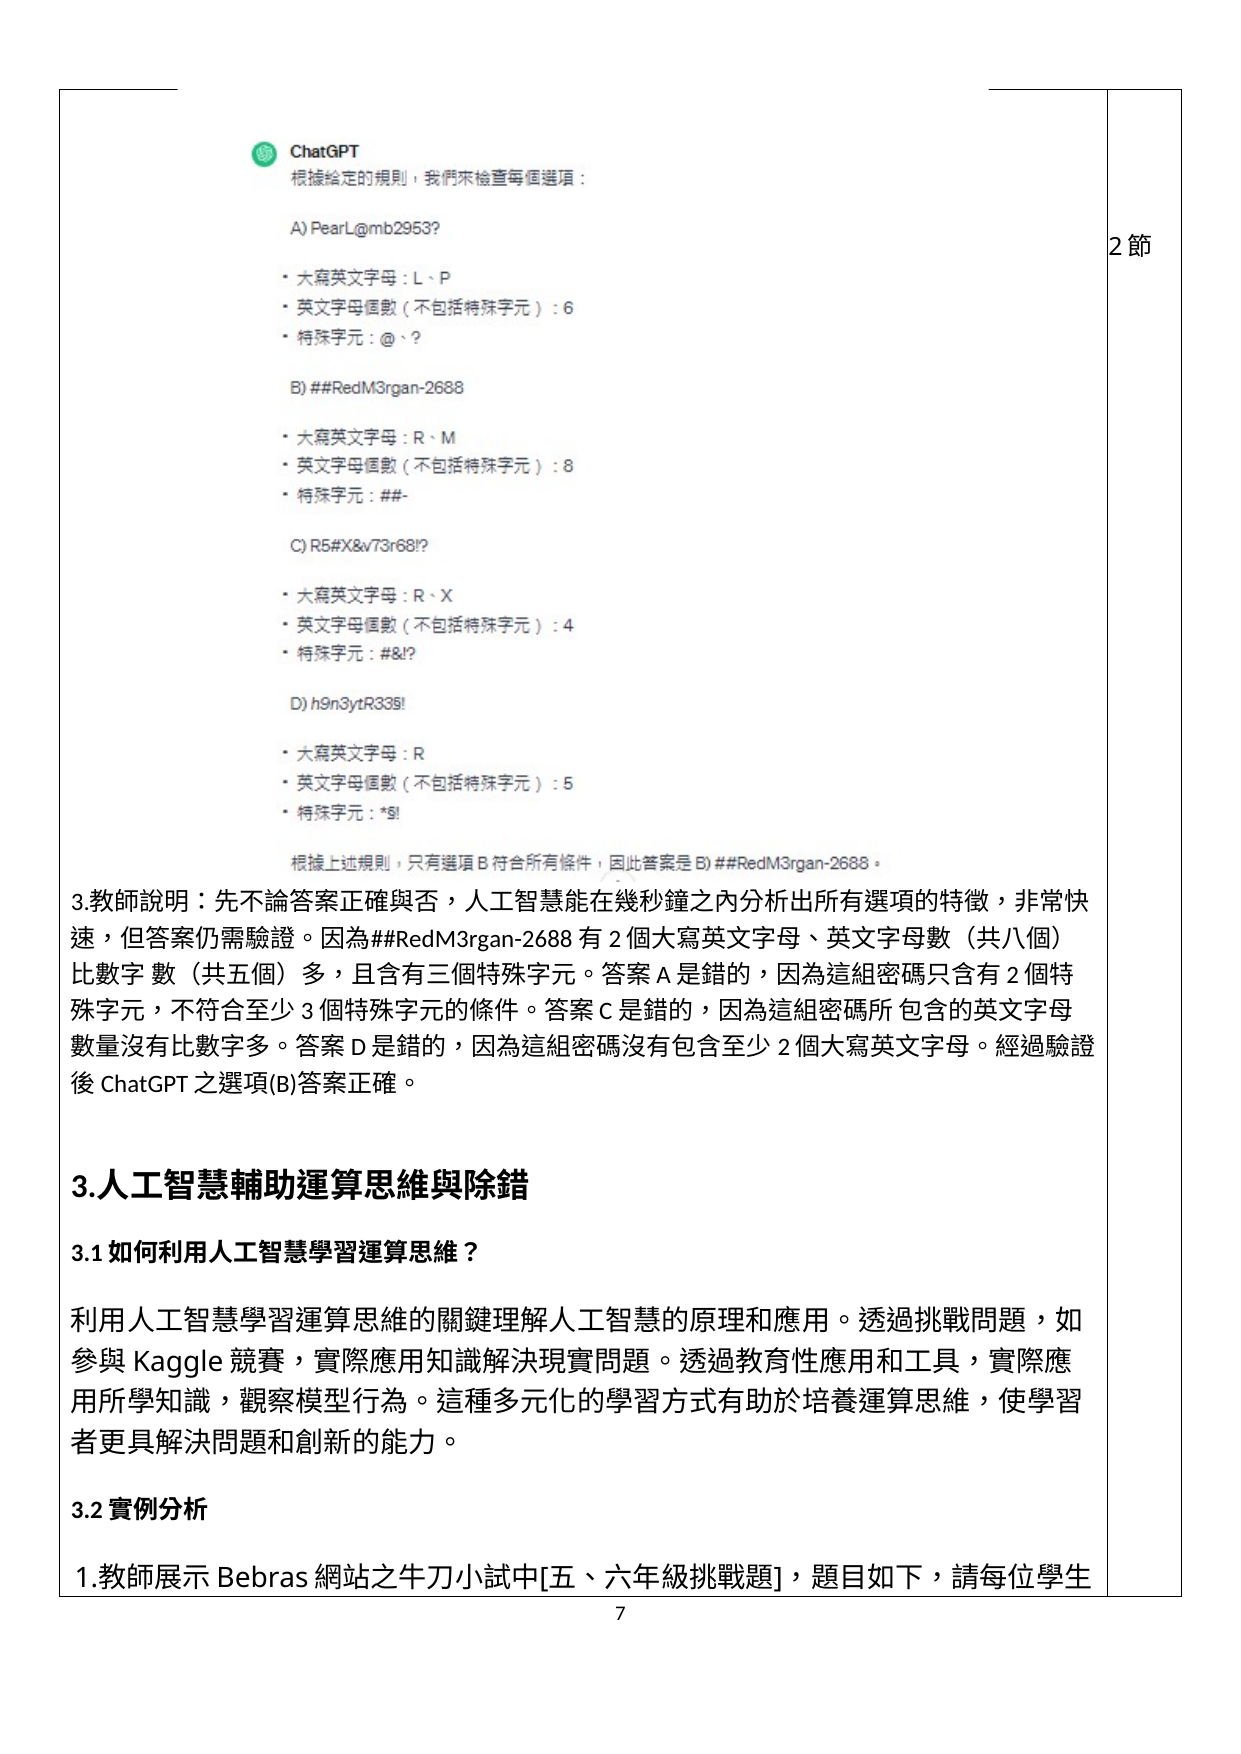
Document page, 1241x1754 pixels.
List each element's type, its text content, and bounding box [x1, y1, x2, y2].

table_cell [60, 90, 1107, 1596]
picture [177, 89, 989, 882]
table_cell 2節 2節 2節 2節 [1108, 90, 1181, 1596]
